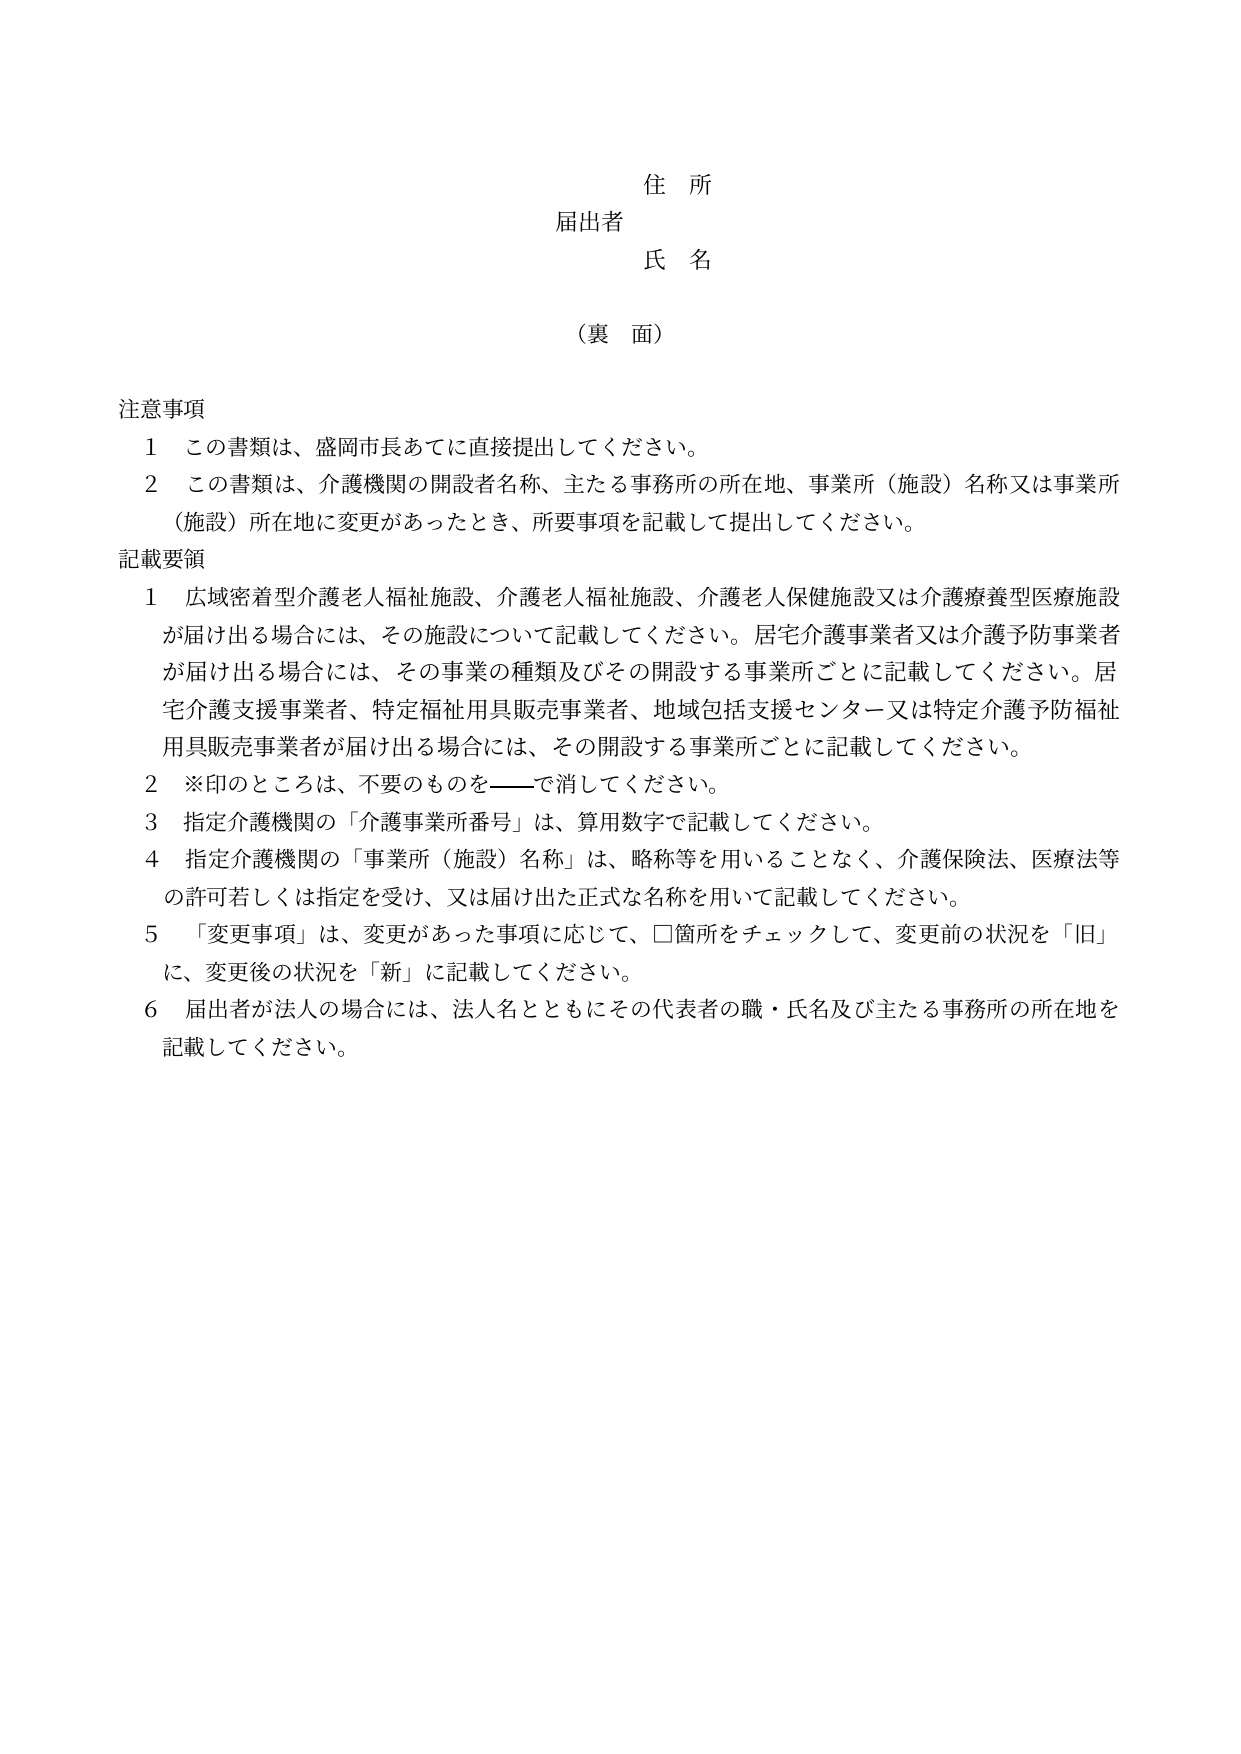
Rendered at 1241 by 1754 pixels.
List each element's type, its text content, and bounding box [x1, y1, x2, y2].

text 注意事項 [118, 389, 1122, 427]
text 住 所 [556, 164, 1122, 202]
text 届出者 [468, 202, 1122, 239]
text ３ 指定介護機関の「介護事業所番号」は、算用数字で記載してください。 [118, 802, 1122, 839]
text １ 広域密着型介護老人福祉施設、介護老人福祉施設、介護老人保健施設又は介護療養型医療施設が届け出る場合には、その施設について記載してください。居宅介護事業者又は介護予防事業者が届け出る場合には、その事業の種類及びその開設する事業所ごとに記載してください。居宅介護支援事業者、特定福祉用具販売事業者、地域包括支援センター又は特定介護予防福祉用具販売事業者が届け出る場合には、その開設する事業所ごとに記載してください。 [118, 577, 1122, 764]
text ５ 「変更事項」は、変更があった事項に応じて、□箇所をチェックして、変更前の状況を「旧」に、変更後の状況を「新」に記載してください。 [118, 914, 1122, 989]
text 氏 名 [556, 239, 1122, 277]
text （裏 面） [118, 314, 1122, 352]
text ２ ※印のところは、不要のものを で消してください。 [118, 764, 1122, 802]
text ６ 届出者が法人の場合には、法人名とともにその代表者の職・氏名及び主たる事務所の所在地を記載してください。 [118, 989, 1122, 1064]
text １ この書類は、長あてに直接提出してください。 [118, 427, 1122, 464]
text 記載要領 [118, 539, 1122, 577]
text ４ 指定介護機関の「事業所（施設）名称」は、略称等を用いることなく、介護保険法、医療法等の許可若しくは指定を受け、又は届け出た正式な名称を用いて記載してください。 [141, 839, 1122, 914]
text ２ この書類は、介護機関の開設者名称、主たる事務所の所在地、事業所（施設）名称又は事業所（施設）所在地に変更があったとき、所要事項を記載して提出してください。 [118, 464, 1122, 539]
